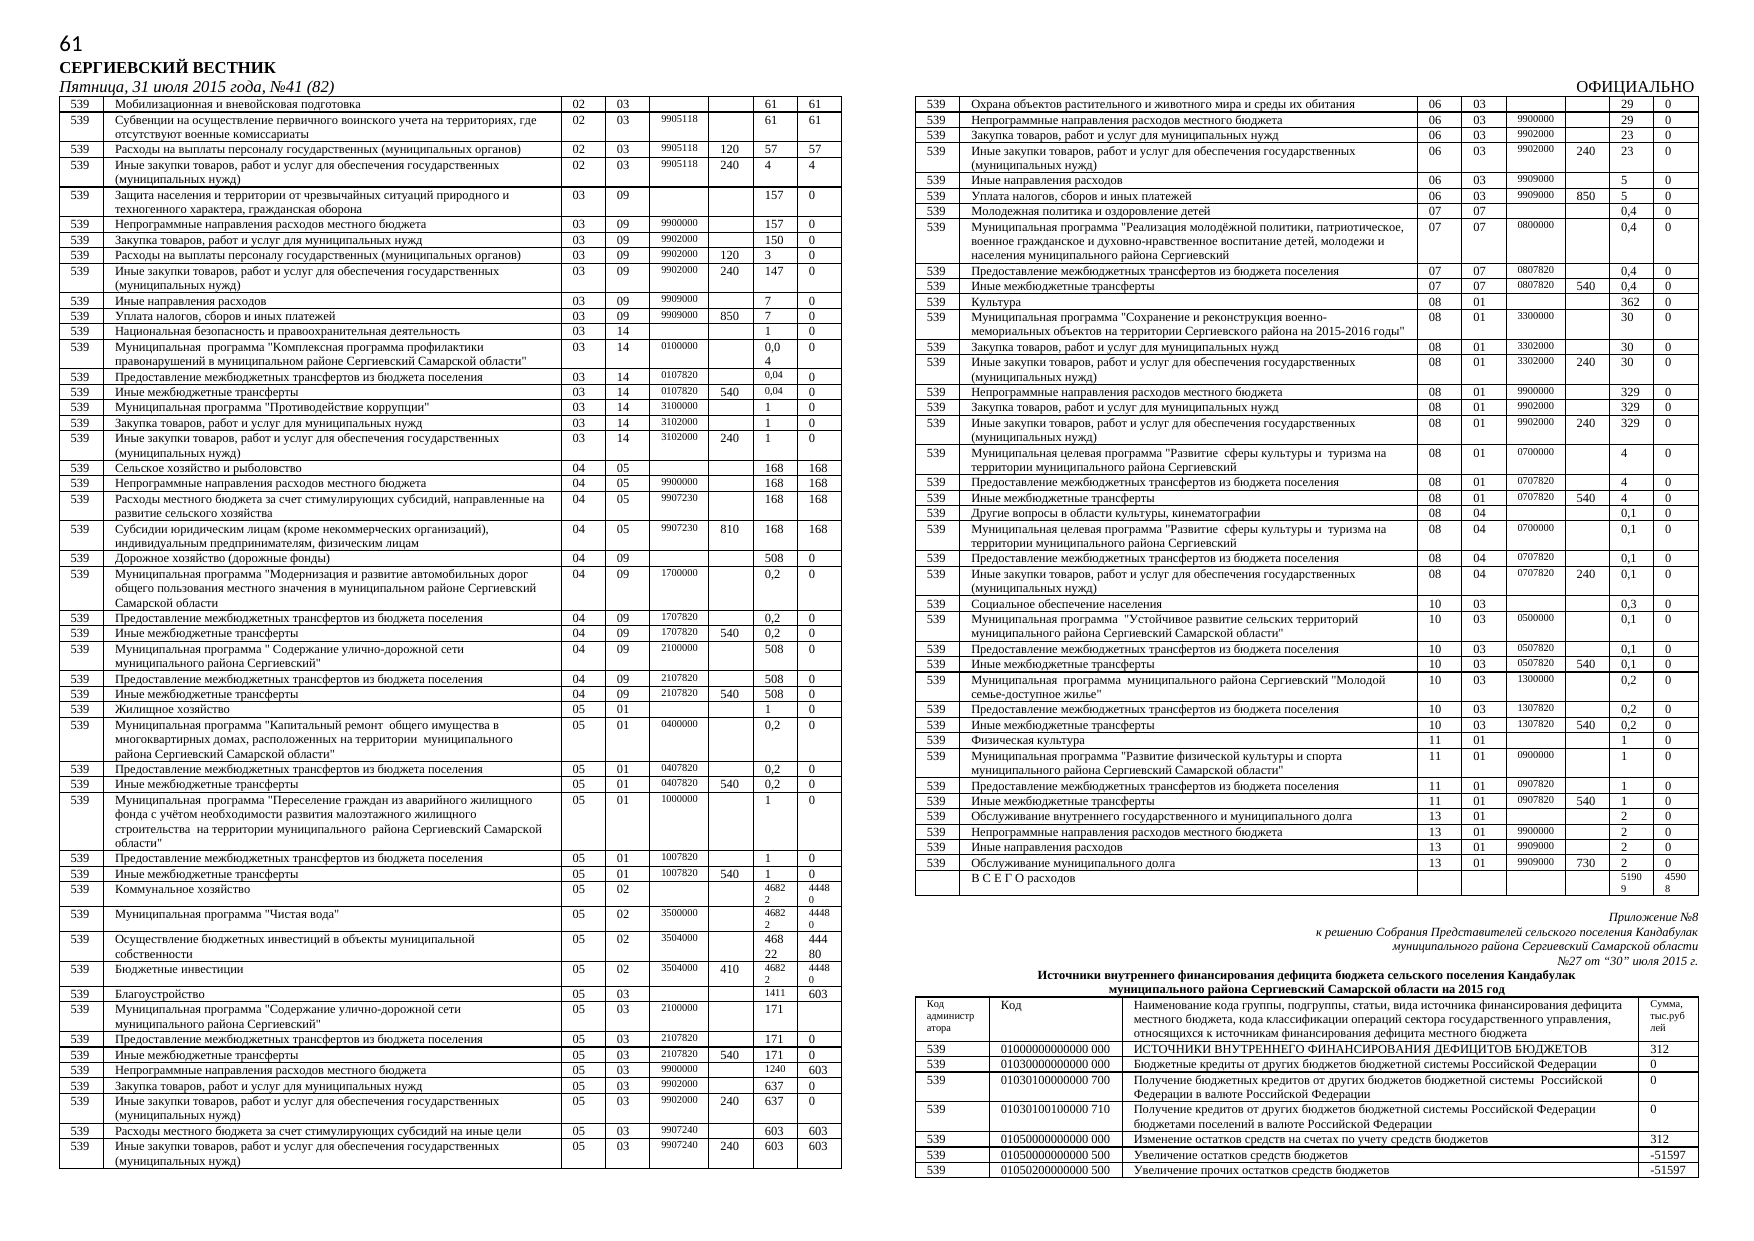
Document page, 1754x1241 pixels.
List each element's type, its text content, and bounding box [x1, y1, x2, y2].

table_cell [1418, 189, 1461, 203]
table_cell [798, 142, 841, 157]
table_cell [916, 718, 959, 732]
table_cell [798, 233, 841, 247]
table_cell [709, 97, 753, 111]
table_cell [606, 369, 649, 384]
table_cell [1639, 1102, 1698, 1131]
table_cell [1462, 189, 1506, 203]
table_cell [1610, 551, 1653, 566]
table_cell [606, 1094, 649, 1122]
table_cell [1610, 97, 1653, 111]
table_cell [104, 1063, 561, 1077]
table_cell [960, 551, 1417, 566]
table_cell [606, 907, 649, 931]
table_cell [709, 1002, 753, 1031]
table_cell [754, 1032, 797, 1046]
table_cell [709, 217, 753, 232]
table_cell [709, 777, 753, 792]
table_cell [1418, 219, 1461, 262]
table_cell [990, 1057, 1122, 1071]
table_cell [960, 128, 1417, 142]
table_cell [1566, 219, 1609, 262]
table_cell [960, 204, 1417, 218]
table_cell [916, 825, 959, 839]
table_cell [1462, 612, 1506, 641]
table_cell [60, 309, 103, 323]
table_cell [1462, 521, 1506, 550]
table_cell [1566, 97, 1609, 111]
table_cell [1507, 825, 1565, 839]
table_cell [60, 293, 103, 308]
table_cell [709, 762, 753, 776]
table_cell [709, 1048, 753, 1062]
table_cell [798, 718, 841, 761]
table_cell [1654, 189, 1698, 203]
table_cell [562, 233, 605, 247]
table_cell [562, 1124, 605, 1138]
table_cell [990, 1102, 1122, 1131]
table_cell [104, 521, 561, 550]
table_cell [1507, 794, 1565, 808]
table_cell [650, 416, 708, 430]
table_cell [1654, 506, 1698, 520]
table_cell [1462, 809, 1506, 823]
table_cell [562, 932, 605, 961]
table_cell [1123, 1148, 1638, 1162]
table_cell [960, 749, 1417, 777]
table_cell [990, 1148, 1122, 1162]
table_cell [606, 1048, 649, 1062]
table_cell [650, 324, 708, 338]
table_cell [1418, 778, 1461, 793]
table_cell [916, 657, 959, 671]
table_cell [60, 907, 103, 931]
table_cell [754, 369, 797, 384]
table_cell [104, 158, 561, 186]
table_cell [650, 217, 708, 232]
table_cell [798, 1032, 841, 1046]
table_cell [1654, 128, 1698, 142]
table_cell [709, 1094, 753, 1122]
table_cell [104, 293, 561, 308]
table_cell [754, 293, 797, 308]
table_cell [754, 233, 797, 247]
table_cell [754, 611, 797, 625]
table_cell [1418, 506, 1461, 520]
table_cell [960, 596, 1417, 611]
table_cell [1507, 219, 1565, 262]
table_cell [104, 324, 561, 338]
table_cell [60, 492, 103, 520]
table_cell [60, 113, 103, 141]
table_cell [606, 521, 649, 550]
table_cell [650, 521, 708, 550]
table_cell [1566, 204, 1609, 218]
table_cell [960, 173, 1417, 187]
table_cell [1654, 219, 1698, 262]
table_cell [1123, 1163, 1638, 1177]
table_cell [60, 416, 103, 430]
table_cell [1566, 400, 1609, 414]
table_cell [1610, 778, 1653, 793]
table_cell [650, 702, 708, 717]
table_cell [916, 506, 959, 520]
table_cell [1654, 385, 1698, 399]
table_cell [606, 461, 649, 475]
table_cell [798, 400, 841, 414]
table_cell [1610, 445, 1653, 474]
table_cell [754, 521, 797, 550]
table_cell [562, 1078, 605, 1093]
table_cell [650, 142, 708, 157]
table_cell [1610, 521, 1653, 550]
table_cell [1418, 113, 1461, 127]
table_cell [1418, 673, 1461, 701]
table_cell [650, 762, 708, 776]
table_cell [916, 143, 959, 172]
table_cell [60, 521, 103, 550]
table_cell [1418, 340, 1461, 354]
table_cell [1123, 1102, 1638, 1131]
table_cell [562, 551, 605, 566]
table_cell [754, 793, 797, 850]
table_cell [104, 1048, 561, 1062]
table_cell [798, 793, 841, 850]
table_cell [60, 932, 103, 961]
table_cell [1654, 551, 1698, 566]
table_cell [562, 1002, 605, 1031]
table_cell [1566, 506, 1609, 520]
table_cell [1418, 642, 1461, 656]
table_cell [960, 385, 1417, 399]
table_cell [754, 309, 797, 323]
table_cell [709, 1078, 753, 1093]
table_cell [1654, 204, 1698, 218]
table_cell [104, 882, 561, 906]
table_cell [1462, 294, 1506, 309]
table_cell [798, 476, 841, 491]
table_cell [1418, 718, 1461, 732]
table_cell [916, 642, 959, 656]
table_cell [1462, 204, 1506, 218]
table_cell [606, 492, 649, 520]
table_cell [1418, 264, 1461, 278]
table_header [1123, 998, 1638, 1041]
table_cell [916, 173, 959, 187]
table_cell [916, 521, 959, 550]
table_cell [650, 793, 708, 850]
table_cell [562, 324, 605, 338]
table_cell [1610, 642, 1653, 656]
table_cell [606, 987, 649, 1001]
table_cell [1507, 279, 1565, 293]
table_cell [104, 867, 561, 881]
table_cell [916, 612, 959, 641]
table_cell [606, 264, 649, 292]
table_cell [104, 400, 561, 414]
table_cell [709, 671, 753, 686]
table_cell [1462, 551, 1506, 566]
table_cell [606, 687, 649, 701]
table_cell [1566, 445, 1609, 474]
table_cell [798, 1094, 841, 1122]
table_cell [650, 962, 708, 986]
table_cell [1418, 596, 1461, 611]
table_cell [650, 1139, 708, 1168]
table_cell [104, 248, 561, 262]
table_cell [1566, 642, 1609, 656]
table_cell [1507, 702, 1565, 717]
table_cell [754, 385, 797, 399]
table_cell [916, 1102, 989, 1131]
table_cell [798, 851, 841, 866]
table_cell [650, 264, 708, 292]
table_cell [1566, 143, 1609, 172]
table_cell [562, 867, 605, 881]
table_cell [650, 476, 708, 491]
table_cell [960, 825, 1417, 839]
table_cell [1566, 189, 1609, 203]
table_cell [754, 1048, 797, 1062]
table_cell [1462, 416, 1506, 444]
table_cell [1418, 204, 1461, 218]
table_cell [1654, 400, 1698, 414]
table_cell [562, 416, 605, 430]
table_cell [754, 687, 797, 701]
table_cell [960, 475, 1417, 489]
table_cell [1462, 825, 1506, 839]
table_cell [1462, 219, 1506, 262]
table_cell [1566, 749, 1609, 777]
text муниципального района Сергиевский Самарской области [915, 939, 1698, 953]
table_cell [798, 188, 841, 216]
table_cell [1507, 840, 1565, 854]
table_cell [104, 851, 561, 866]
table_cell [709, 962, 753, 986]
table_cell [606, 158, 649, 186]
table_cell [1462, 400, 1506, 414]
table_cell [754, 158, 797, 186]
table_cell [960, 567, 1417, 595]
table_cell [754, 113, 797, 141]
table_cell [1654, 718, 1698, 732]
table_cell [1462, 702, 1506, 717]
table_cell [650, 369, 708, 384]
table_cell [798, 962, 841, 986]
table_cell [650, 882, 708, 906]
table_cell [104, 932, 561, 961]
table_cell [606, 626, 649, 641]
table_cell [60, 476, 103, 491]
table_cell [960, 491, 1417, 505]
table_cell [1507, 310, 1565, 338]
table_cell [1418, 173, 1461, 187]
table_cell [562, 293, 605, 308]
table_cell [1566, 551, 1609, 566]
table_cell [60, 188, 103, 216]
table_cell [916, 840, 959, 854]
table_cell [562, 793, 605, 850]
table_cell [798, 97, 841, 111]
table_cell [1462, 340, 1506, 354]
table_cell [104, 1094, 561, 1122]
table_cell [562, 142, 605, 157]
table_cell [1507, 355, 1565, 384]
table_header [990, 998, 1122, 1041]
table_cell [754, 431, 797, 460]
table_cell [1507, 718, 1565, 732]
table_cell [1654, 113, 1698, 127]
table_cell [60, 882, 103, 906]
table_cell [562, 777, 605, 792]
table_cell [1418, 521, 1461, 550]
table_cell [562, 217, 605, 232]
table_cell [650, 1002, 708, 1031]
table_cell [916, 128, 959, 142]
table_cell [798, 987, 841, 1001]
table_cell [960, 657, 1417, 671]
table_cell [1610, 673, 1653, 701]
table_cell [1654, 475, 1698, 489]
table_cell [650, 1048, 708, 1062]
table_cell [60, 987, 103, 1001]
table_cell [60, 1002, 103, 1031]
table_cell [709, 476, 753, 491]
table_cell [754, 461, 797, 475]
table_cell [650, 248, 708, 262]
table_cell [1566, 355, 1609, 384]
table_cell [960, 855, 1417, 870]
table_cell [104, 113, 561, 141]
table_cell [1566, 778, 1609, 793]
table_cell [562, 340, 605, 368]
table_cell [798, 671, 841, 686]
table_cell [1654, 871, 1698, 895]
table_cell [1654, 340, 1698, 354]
text Источники внутреннего финансирования дефицита бюджета сельского поселения Кандабулак муниципального района Сергиевский Самарской области на 2015 год [915, 968, 1698, 996]
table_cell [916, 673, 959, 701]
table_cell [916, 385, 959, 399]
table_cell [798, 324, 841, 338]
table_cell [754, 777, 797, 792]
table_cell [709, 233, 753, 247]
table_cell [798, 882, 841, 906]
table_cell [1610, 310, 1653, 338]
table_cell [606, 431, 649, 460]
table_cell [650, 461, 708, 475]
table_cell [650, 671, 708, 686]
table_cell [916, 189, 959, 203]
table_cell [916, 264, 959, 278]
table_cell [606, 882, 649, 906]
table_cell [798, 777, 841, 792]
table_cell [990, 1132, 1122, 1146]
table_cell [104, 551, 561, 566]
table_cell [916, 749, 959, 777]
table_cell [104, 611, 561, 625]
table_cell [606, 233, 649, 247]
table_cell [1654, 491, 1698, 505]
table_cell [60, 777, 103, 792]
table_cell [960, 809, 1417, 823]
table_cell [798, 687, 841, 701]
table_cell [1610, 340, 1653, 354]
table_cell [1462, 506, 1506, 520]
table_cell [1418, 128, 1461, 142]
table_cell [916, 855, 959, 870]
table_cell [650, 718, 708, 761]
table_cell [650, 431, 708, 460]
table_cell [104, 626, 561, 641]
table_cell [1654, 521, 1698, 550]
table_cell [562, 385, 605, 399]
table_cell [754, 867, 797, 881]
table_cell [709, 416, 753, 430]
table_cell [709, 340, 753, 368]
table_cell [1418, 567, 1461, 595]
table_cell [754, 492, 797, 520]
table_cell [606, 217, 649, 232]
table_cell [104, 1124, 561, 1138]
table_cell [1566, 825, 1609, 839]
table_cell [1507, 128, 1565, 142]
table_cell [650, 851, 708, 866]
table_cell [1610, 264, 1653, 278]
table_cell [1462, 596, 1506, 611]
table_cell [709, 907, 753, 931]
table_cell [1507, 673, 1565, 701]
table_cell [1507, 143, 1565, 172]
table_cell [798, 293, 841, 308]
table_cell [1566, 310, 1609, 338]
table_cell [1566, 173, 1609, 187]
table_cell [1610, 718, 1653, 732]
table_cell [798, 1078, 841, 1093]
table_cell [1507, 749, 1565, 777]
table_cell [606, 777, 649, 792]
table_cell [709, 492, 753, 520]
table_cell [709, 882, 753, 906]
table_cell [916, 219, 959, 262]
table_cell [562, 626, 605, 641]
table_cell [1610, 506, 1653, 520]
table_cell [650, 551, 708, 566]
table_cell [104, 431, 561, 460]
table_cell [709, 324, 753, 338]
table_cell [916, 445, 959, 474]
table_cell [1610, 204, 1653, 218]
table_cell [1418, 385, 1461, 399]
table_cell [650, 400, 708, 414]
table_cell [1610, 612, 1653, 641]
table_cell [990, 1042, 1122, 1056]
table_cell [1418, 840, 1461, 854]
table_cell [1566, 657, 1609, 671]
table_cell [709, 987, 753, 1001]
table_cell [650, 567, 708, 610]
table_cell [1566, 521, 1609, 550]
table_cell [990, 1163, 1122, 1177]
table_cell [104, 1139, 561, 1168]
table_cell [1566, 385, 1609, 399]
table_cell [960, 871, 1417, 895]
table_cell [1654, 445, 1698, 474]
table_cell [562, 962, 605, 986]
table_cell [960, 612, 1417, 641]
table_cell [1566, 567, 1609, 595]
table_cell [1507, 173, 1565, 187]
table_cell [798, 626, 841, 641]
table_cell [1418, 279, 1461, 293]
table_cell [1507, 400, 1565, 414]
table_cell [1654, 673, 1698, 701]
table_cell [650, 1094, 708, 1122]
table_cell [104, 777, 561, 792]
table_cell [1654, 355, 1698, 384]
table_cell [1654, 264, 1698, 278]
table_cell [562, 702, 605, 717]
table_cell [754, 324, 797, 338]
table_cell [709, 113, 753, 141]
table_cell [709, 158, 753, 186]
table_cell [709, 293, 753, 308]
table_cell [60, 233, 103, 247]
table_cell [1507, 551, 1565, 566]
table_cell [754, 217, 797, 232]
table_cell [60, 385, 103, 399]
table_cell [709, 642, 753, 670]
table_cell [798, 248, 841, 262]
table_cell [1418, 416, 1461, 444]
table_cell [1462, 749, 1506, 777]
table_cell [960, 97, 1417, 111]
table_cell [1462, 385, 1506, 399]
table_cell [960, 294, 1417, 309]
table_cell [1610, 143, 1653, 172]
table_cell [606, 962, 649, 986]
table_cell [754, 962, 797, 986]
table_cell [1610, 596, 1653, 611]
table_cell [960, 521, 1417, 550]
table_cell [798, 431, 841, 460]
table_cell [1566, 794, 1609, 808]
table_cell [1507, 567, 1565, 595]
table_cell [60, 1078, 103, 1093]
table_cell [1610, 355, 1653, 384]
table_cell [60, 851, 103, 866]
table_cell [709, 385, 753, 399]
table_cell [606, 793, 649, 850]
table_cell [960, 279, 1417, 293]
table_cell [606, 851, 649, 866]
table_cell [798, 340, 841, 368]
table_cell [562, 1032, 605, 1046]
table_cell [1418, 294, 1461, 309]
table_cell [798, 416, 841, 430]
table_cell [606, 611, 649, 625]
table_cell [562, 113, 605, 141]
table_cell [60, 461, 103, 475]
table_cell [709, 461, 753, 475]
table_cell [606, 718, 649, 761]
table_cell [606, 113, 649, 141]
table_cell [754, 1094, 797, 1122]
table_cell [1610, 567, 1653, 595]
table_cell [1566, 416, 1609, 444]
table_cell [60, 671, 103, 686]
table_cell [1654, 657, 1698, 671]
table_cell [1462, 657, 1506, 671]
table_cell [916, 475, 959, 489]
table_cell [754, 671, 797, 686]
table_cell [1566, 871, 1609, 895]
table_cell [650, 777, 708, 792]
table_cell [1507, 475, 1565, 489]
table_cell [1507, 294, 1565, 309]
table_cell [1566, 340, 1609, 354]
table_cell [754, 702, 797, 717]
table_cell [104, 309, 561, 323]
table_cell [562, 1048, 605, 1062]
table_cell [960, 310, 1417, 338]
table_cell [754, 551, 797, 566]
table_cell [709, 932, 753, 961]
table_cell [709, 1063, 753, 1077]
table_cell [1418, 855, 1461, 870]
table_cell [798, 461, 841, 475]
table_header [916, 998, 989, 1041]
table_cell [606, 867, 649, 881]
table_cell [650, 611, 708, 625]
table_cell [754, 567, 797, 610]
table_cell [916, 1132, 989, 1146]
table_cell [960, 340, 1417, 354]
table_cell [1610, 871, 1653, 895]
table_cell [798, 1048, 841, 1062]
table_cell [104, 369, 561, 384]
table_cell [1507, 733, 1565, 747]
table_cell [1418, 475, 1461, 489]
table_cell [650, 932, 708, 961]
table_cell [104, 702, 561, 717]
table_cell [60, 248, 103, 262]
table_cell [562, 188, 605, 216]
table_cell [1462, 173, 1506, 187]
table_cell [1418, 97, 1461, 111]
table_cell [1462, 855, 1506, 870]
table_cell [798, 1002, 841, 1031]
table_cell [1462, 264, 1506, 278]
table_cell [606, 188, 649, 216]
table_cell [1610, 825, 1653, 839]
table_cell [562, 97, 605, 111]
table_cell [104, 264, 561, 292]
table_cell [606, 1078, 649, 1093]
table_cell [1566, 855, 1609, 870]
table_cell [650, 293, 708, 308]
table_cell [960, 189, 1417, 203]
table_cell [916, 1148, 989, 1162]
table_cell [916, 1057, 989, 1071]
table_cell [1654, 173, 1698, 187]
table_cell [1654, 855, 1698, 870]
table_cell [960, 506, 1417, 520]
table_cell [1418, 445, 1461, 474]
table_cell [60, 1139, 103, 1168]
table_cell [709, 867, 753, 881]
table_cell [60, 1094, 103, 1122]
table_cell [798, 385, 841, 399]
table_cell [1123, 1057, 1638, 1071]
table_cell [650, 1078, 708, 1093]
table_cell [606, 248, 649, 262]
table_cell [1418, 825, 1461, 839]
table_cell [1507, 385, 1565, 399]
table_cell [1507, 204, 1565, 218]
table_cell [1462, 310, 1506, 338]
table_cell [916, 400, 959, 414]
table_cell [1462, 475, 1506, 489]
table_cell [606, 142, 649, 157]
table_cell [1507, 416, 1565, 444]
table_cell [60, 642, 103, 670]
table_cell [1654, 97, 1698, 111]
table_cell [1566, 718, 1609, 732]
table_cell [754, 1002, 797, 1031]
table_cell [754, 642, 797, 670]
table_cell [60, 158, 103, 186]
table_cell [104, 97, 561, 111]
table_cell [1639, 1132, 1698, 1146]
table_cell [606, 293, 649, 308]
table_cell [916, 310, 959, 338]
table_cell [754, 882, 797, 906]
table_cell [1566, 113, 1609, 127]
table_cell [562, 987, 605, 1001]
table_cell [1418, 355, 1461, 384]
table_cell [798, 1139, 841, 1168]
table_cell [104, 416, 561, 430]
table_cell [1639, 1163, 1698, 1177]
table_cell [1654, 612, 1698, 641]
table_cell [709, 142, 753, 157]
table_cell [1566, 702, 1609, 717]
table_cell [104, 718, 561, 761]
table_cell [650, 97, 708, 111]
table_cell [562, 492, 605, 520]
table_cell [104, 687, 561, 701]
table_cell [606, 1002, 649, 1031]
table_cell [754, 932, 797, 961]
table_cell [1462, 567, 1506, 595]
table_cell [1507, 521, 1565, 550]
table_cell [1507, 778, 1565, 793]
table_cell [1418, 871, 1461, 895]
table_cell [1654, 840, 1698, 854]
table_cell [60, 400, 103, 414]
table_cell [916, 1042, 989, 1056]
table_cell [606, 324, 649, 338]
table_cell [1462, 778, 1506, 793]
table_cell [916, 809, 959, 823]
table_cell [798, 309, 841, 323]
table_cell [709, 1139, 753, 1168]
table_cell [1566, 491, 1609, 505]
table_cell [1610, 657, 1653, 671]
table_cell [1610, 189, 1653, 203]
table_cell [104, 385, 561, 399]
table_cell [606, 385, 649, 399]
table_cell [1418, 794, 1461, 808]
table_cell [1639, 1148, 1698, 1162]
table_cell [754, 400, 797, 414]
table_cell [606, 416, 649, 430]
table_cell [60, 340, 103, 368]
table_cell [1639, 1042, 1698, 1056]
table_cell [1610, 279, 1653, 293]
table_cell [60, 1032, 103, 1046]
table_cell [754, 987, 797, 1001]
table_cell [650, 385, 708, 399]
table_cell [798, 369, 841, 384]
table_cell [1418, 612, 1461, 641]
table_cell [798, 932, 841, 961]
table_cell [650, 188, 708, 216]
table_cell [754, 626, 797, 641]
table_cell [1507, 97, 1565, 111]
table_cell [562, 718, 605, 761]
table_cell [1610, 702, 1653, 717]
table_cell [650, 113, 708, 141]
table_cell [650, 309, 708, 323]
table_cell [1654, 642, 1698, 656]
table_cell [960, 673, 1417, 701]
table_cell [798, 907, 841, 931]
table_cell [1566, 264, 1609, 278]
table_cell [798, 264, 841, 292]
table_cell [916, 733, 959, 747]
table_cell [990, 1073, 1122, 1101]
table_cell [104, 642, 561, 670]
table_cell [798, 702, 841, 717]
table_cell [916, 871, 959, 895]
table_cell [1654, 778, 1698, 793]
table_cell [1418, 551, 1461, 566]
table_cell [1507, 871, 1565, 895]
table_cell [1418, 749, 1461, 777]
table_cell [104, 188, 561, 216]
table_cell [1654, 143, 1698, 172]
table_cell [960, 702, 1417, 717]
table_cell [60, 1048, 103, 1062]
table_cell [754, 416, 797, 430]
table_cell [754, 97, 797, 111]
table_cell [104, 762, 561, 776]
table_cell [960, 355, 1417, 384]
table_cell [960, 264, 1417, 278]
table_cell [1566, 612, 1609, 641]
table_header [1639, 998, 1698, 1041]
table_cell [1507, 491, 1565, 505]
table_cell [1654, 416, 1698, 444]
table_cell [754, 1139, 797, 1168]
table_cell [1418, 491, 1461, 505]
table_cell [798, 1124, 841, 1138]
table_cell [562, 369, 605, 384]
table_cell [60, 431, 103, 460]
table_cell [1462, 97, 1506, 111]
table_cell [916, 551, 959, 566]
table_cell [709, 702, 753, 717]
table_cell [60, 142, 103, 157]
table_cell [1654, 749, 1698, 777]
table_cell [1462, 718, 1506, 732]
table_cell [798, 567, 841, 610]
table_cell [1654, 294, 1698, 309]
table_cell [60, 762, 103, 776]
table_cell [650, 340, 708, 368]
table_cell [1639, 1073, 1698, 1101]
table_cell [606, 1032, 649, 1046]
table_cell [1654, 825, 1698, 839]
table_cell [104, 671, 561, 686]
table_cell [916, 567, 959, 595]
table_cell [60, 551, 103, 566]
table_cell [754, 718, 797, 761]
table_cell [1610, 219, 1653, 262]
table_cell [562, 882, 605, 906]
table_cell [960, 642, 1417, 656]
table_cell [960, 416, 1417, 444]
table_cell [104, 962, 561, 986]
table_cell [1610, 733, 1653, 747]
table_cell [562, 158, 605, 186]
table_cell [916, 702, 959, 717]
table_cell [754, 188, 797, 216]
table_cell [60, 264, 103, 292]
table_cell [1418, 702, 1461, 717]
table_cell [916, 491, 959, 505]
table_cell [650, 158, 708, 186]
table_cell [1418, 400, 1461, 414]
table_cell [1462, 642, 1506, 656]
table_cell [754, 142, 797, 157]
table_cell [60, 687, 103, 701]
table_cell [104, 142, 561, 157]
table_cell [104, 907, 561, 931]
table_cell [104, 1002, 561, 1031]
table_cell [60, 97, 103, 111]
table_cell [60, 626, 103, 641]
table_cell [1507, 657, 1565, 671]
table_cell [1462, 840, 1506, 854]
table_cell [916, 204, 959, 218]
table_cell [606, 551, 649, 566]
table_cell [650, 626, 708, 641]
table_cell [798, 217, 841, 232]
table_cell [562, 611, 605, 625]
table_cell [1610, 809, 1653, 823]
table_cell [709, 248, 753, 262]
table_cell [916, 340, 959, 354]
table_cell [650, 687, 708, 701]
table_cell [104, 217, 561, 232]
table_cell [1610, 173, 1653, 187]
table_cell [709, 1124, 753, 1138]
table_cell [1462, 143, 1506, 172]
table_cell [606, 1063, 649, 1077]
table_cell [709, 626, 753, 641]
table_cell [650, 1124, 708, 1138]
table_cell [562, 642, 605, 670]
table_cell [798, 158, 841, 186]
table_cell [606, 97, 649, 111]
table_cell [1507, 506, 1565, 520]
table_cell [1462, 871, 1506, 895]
text Приложение №8 [915, 910, 1698, 924]
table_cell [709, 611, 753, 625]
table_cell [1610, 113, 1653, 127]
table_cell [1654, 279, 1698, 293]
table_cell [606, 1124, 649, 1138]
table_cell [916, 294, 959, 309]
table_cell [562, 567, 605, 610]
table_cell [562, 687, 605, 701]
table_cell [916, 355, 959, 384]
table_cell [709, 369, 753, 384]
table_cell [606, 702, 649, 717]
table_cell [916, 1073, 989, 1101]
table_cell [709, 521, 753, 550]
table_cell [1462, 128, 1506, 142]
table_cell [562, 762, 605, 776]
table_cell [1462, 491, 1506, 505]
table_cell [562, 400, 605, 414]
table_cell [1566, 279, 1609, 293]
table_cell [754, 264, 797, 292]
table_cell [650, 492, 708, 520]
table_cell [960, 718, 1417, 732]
text к решению Собрания Представителей сельского поселения Кандабулак [915, 924, 1698, 939]
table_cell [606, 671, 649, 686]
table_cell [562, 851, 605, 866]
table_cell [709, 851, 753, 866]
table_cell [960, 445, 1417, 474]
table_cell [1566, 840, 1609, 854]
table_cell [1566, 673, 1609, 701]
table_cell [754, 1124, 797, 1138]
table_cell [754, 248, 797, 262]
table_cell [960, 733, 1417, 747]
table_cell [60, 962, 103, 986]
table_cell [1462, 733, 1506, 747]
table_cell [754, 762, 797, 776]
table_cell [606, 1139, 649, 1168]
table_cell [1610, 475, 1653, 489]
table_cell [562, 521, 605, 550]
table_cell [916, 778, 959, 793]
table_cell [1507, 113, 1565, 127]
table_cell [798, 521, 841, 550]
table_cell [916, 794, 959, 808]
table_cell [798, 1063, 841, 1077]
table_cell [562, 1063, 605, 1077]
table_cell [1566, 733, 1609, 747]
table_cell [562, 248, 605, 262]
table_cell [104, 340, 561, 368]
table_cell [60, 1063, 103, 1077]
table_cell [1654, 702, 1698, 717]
text №27 от “30” июля 2015 г. [915, 953, 1698, 968]
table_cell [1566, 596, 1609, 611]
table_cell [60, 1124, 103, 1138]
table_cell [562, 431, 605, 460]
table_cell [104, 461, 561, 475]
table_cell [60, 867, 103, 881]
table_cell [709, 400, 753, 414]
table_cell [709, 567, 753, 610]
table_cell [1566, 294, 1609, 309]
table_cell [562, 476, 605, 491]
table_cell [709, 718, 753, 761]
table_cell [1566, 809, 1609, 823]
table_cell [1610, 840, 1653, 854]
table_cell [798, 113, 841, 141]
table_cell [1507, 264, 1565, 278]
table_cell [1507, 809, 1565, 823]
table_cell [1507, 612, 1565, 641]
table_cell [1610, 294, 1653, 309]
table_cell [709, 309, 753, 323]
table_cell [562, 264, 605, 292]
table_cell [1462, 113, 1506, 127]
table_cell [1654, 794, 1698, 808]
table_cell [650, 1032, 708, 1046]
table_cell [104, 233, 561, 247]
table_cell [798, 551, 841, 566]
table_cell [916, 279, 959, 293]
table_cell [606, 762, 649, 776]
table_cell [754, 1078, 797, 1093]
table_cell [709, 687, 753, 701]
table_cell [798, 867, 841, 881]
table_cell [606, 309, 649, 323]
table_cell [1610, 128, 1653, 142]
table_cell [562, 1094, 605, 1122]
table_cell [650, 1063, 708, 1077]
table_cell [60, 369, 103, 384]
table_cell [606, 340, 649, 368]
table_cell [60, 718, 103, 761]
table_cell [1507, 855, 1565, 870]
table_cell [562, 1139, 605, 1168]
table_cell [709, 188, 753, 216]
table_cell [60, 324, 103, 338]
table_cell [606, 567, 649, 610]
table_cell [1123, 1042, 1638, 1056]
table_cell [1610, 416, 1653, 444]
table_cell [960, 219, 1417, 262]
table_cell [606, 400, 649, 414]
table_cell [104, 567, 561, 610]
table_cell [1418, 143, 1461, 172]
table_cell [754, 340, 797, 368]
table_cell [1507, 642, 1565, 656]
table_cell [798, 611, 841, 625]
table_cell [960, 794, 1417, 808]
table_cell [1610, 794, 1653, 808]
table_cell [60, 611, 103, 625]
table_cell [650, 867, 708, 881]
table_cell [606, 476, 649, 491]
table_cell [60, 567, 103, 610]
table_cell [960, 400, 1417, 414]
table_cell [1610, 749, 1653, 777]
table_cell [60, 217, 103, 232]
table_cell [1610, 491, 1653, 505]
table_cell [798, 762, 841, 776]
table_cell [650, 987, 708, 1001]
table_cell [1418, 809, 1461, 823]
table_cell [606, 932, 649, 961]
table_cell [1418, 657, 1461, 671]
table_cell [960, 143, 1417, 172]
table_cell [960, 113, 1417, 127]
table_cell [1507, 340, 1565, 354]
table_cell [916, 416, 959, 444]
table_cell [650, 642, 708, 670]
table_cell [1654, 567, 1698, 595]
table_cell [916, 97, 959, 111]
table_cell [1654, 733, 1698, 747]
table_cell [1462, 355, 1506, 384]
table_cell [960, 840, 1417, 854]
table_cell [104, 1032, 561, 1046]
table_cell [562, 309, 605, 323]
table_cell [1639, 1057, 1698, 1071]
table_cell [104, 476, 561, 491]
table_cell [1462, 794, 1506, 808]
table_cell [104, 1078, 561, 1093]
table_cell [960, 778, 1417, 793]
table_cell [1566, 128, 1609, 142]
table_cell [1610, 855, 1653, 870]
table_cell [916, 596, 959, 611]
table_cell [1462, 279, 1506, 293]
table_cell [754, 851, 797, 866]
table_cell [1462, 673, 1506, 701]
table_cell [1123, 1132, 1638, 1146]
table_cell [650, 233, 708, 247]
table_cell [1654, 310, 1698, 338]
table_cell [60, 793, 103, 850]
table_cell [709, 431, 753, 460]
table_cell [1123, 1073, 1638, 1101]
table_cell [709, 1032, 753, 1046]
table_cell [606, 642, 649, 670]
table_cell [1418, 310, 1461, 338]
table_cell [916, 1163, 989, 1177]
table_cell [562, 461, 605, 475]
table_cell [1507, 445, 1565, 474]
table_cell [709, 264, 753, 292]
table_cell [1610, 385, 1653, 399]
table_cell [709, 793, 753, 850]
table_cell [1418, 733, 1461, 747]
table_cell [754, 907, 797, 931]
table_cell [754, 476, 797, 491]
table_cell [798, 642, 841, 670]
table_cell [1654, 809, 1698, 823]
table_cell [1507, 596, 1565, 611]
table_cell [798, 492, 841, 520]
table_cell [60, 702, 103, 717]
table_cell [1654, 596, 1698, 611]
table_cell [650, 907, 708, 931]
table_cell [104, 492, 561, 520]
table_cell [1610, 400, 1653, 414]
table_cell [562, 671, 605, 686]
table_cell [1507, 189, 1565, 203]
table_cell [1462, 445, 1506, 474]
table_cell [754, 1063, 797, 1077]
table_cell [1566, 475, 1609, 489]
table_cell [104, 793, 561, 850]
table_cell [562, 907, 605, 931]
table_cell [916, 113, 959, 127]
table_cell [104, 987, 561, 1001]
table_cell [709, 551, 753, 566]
